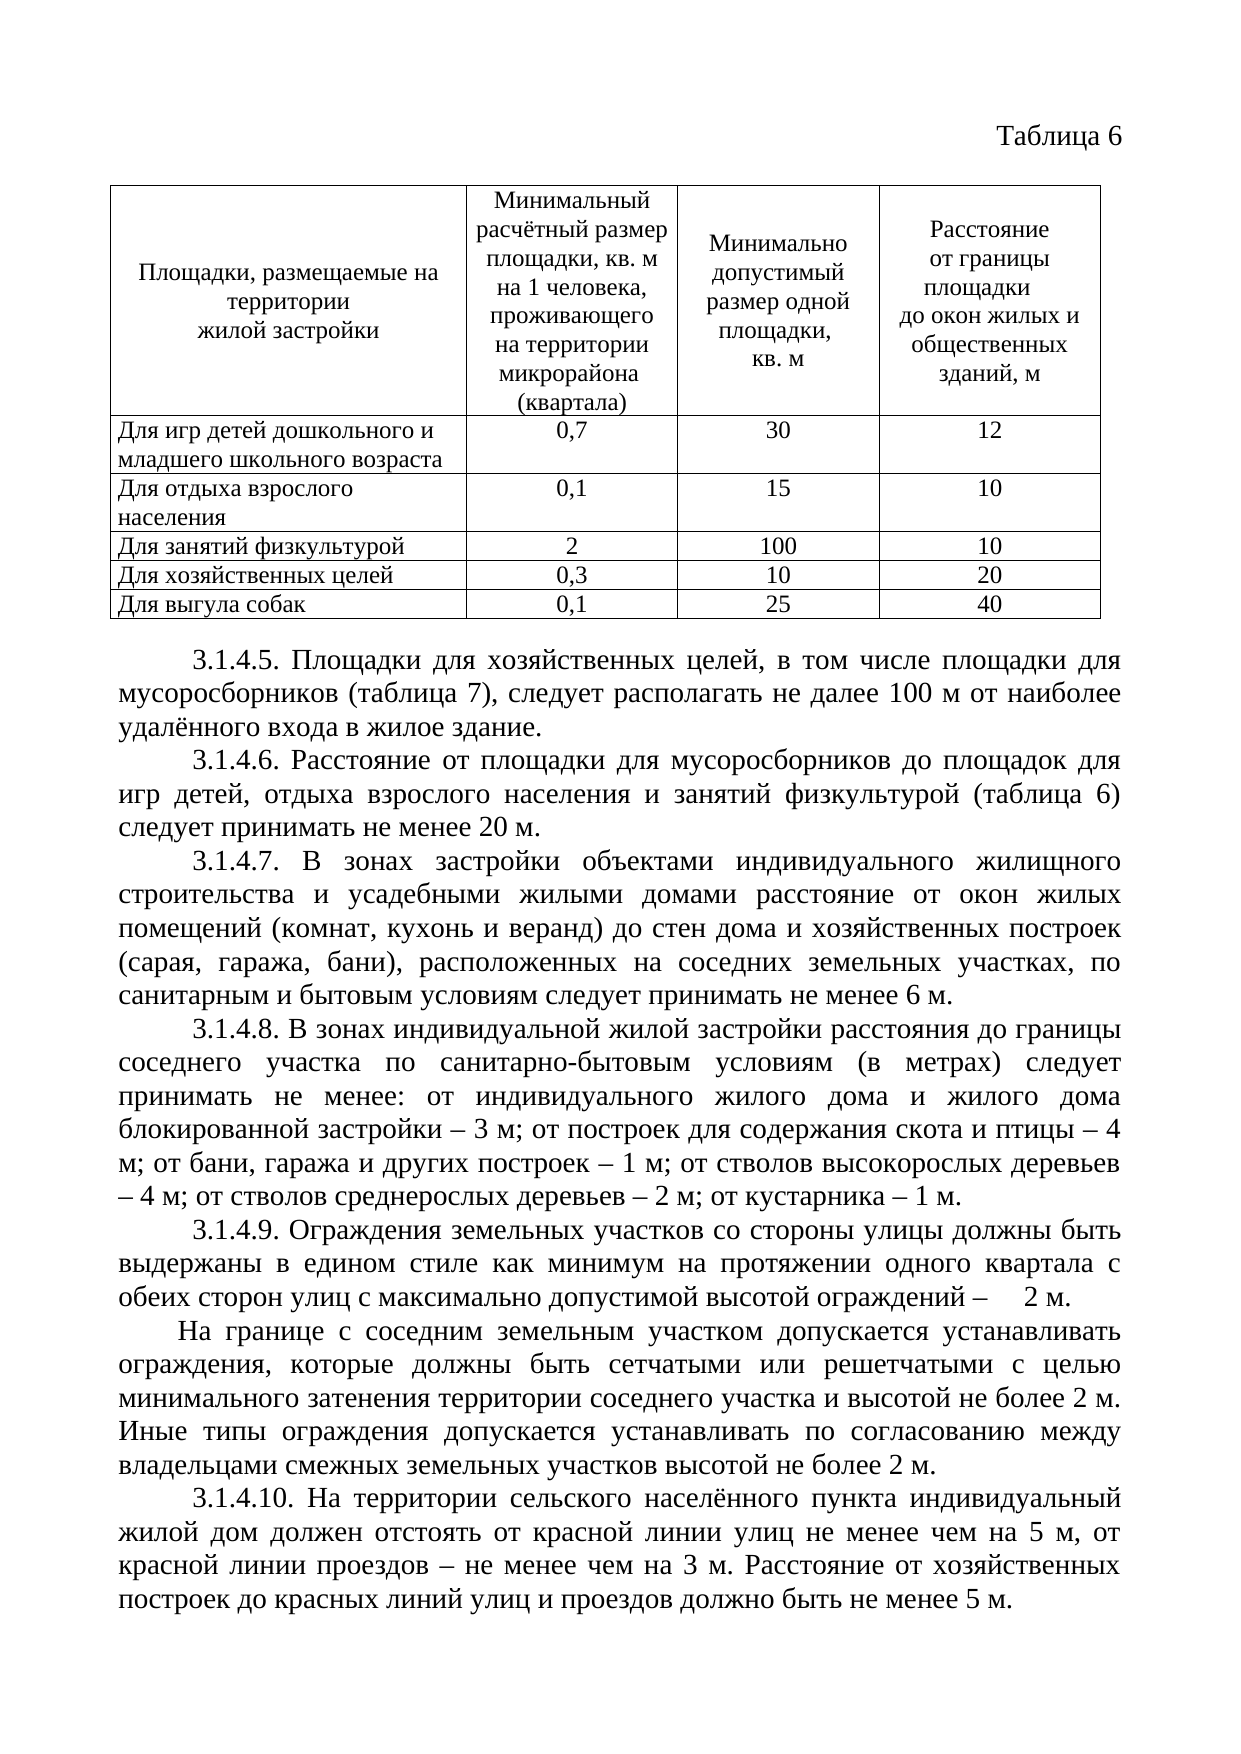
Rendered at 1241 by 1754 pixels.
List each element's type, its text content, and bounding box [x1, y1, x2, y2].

table_cell 2 [467, 532, 677, 560]
table_cell 30 [678, 416, 879, 473]
text 3.1.4.5. Площадки для хозяйственных целей, в том числе площадки для мусоросборников (таблица 7), следует располагать не далее 100 м от наиболее удалённого входа в жилое здание. [118, 642, 1122, 742]
table_cell 10 [678, 561, 879, 589]
table_cell 0,1 [467, 590, 677, 618]
table_cell 10 [880, 532, 1100, 560]
table_header Расстояние от границы площадки до окон жилых и общественных зданий, м [880, 186, 1100, 415]
table_cell Для отдыха взрослого населения [111, 474, 466, 531]
text 3.1.4.10. На территории сельского населённого пункта индивидуальный жилой дом должен отстоять от красной линии улиц не менее чем на 5 м, от красной линии проездов – не менее чем на 3 м. Расстояние от хозяйственных построек до красных линий улиц и проездов должно быть не менее 5 м. [118, 1480, 1122, 1614]
table_cell 0,7 [467, 416, 677, 473]
table_cell Для хозяйственных целей [111, 561, 466, 589]
table_header Минимально допустимый размер одной площадки, кв. м [678, 186, 879, 415]
table_cell Для игр детей дошкольного и младшего школьного возраста [111, 416, 466, 473]
text На границе с соседним земельным участком допускается устанавливать ограждения, которые должны быть сетчатыми или решетчатыми с целью минимального затенения территории соседнего участка и высотой не более 2 м. Иные типы ограждения допускается устанавливать по согласованию между владельцами смежных земельных участков высотой не более 2 м. [118, 1313, 1122, 1480]
table_cell 0,3 [467, 561, 677, 589]
table_cell 25 [678, 590, 879, 618]
table_cell 15 [678, 474, 879, 531]
text 3.1.4.7. В зонах застройки объектами индивидуального жилищного строительства и усадебными жилыми домами расстояние от окон жилых помещений (комнат, кухонь и веранд) до стен дома и хозяйственных построек (сарая, гаража, бани), расположенных на соседних земельных участках, по санитарным и бытовым условиям следует принимать не менее 6 м. [118, 843, 1122, 1011]
table_cell 100 [678, 532, 879, 560]
table_cell Для занятий физкультурой [111, 532, 466, 560]
table_header Минимальный расчётный размер площадки, кв. м на 1 человека, проживающего на территории микрорайона (квартала) [467, 186, 677, 415]
table_header Площадки, размещаемые на территории жилой застройки [111, 186, 466, 415]
table_cell 12 [880, 416, 1100, 473]
table_cell Для выгула собак [111, 590, 466, 618]
table_cell 40 [880, 590, 1100, 618]
table_cell 10 [880, 474, 1100, 531]
table_cell 20 [880, 561, 1100, 589]
text 3.1.4.8. В зонах индивидуальной жилой застройки расстояния до границы соседнего участка по санитарно-бытовым условиям (в метрах) следует принимать не менее: от индивидуального жилого дома и жилого дома блокированной застройки – 3 м; от построек для содержания скота и птицы – 4 м; от бани, гаража и других построек – 1 м; от стволов высокорослых деревьев – 4 м; от стволов среднерослых деревьев – 2 м; от кустарника – 1 м. [118, 1011, 1122, 1212]
text 3.1.4.6. Расстояние от площадки для мусоросборников до площадок для игр детей, отдыха взрослого населения и занятий физкультурой (таблица 6) следует принимать не менее 20 м. [118, 742, 1122, 843]
table_cell 0,1 [467, 474, 677, 531]
text Таблица 6 [118, 118, 1122, 152]
text 3.1.4.9. Ограждения земельных участков со стороны улицы должны быть выдержаны в едином стиле как минимум на протяжении одного квартала с обеих сторон улиц с максимально допустимой высотой ограждений – 2 м. [118, 1212, 1122, 1313]
